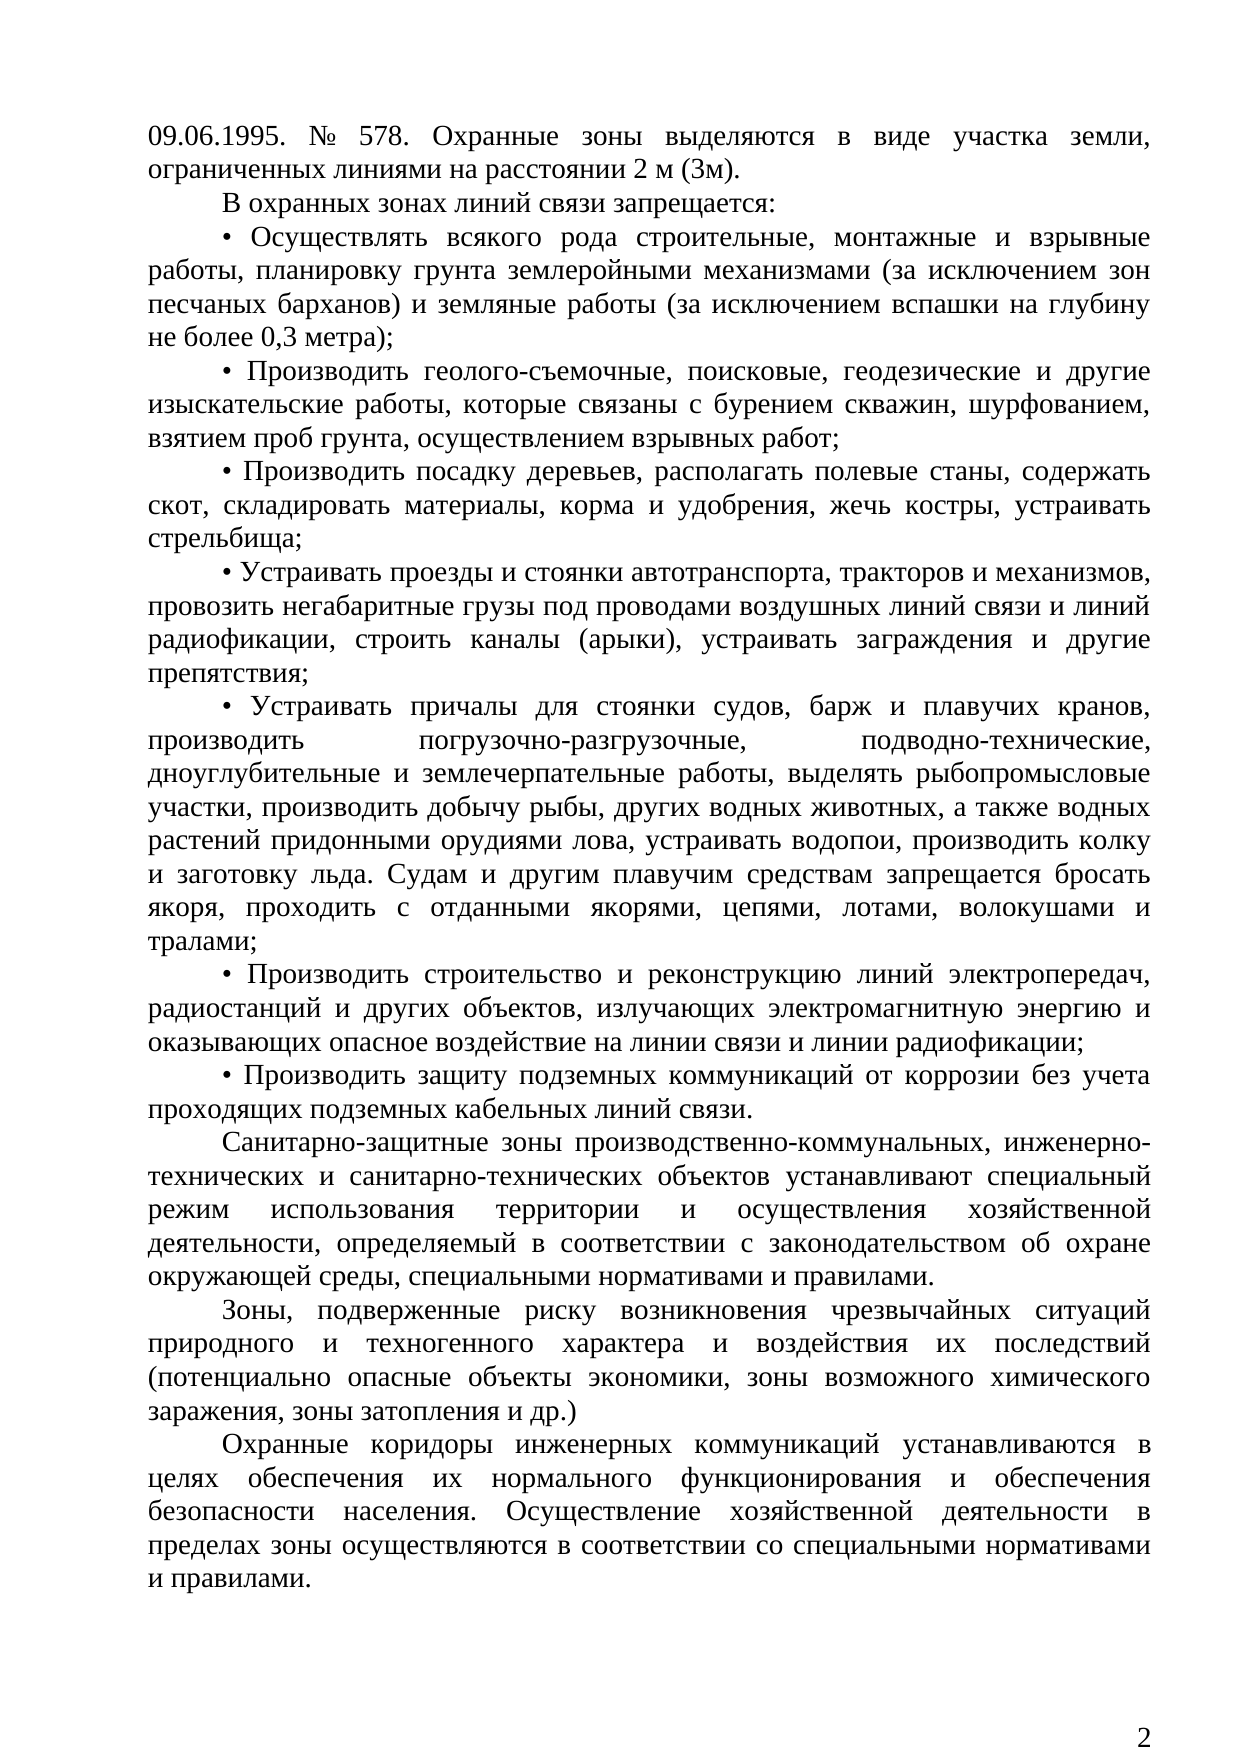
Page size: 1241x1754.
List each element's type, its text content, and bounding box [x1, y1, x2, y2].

text Санитарно-защитные зоны производственно-коммунальных, инженерно-технических и санитарно-технических объектов устанавливают специальный режим использования территории и осуществления хозяйственной деятельности, определяемый в соответствии с законодательством об охране окружающей среды, специальными нормативами и правилами. [148, 1124, 1152, 1292]
text • Устраивать проезды и стоянки автотранспорта, тракторов и механизмов, провозить негабаритные грузы под проводами воздушных линий связи и линий радиофикации, строить каналы (арыки), устраивать заграждения и другие препятствия; [148, 554, 1152, 688]
text • Производить защиту подземных коммуникаций от коррозии без учета проходящих подземных кабельных линий связи. [148, 1057, 1152, 1124]
text Охранные коридоры инженерных коммуникаций устанавливаются в целях обеспечения их нормального функционирования и обеспечения безопасности населения. Осуществление хозяйственной деятельности в пределах зоны осуществляются в соответствии со специальными нормативами и правилами. [148, 1426, 1152, 1594]
text • Осуществлять всякого рода строительные, монтажные и взрывные работы, планировку грунта землеройными механизмами (за исключением зон песчаных барханов) и земляные работы (за исключением вспашки на глубину не более 0,3 метра); [148, 219, 1152, 353]
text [148, 118, 1152, 185]
text В охранных зонах линий связи запрещается: [148, 185, 1152, 219]
text • Производить строительство и реконструкцию линий электропередач, радиостанций и других объектов, излучающих электромагнитную энергию и оказывающих опасное воздействие на линии связи и линии радиофикации; [148, 957, 1152, 1057]
text • Устраивать причалы для стоянки судов, барж и плавучих кранов, производить погрузочно-разгрузочные, подводно-технические, дноуглубительные и землечерпательные работы, выделять рыбопромысловые участки, производить добычу рыбы, других водных животных, а также водных растений придонными орудиями лова, устраивать водопои, производить колку и заготовку льда. Судам и другим плавучим средствам запрещается бросать якоря, проходить с отданными якорями, цепями, лотами, волокушами и тралами; [148, 688, 1152, 957]
text • Производить посадку деревьев, располагать полевые станы, содержать скот, складировать материалы, корма и удобрения, жечь костры, устраивать стрельбища; [148, 453, 1152, 554]
text Зоны, подверженные риску возникновения чрезвычайных ситуаций природного и техногенного характера и воздействия их последствий (потенциально опасные объекты экономики, зоны возможного химического заражения, зоны затопления и др.) [148, 1292, 1152, 1426]
text • Производить геолого-съемочные, поисковые, геодезические и другие изыскательские работы, которые связаны с бурением скважин, шурфованием, взятием проб грунта, осуществлением взрывных работ; [148, 353, 1152, 453]
